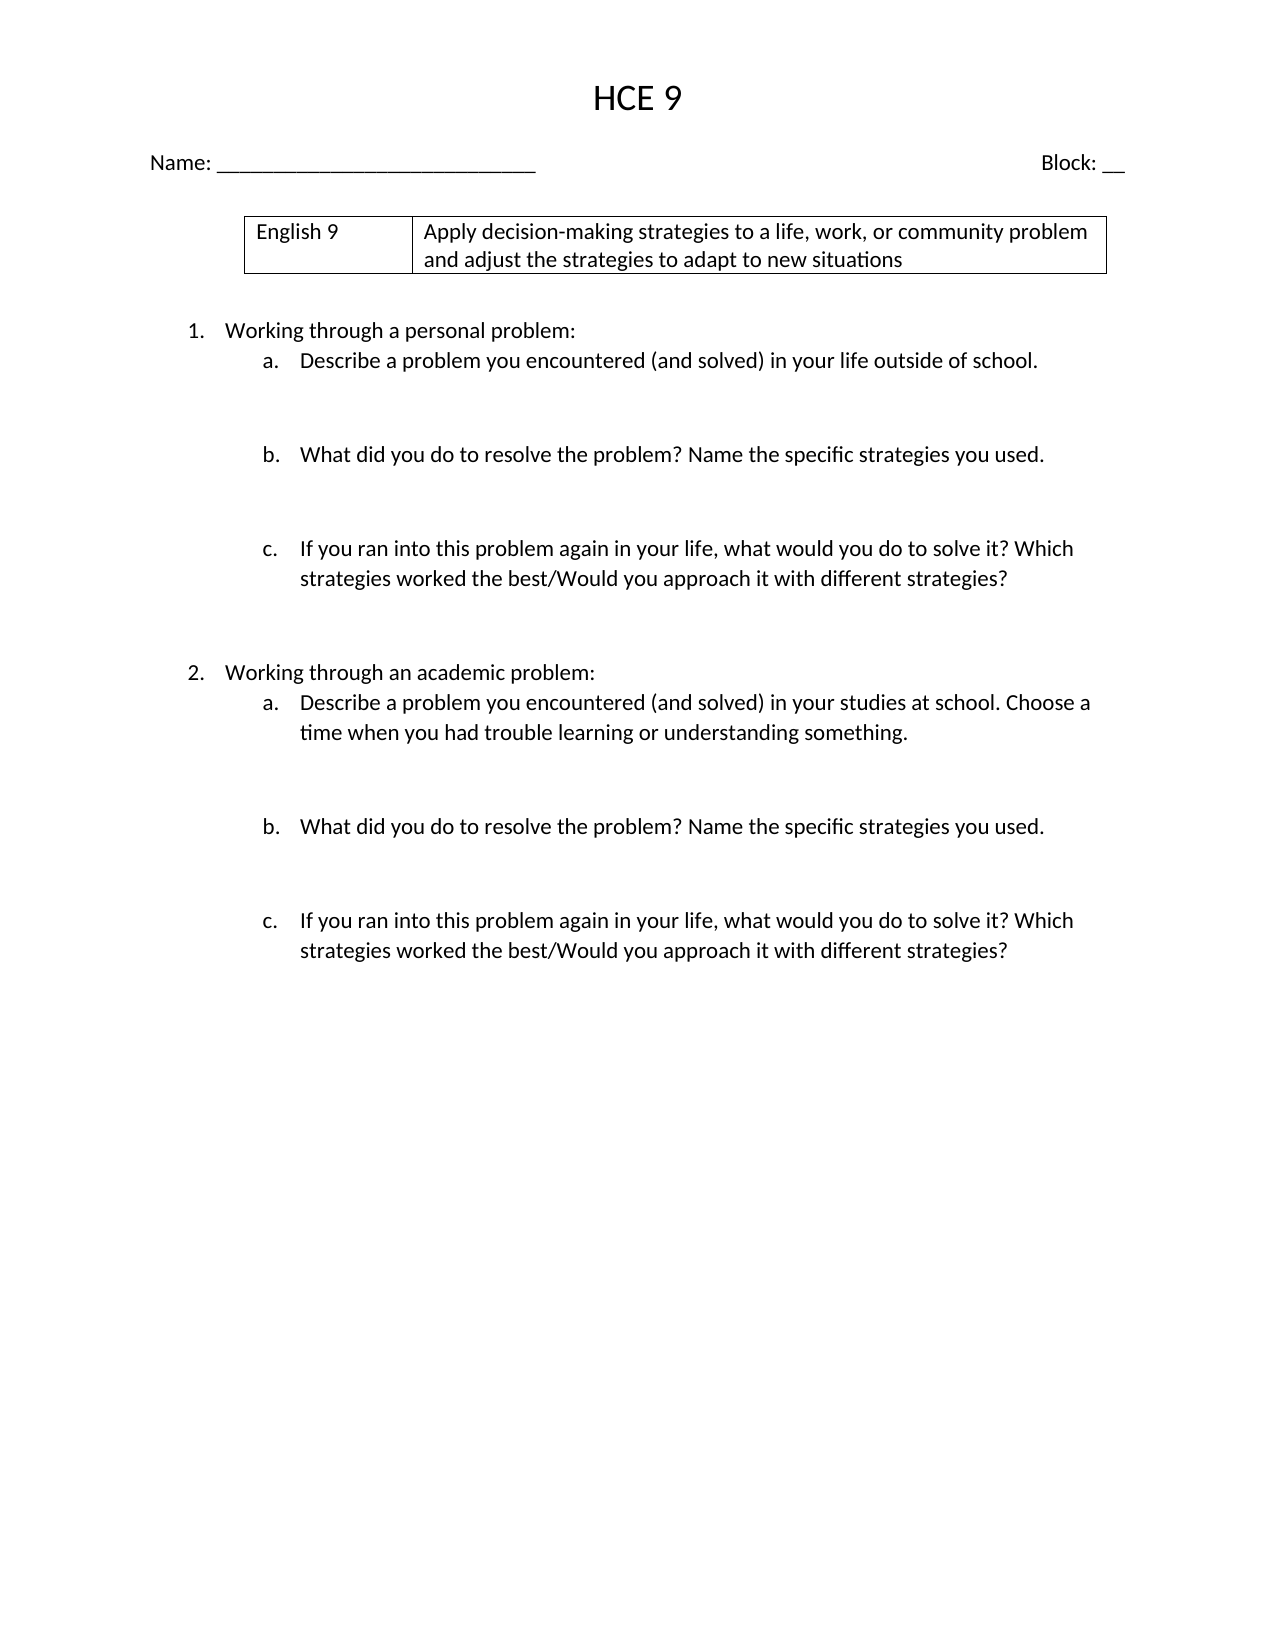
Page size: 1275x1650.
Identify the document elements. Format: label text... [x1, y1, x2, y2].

table_header English 9 [245, 217, 412, 273]
list If you ran into this problem again in your life, what would you do to solve it? Which strategies worked the best/Would you approach it with different strategies? [262, 906, 1125, 964]
table_header Apply decision-making strategies to a life, work, or community problem and adjust the strategies to adapt to new situations [413, 217, 1106, 273]
list What did you do to resolve the problem? Name the specific strategies you used. [262, 440, 1125, 468]
list Working through an academic problem: [187, 658, 1125, 686]
list Describe a problem you encountered (and solved) in your studies at school. Choose a time when you had trouble learning or understanding something. [262, 688, 1125, 746]
list If you ran into this problem again in your life, what would you do to solve it? Which strategies worked the best/Would you approach it with different strategies? [262, 534, 1125, 592]
list Describe a problem you encountered (and solved) in your life outside of school. [262, 346, 1125, 374]
list Working through a personal problem: [187, 316, 1125, 344]
list What did you do to resolve the problem? Name the specific strategies you used. [262, 812, 1125, 840]
